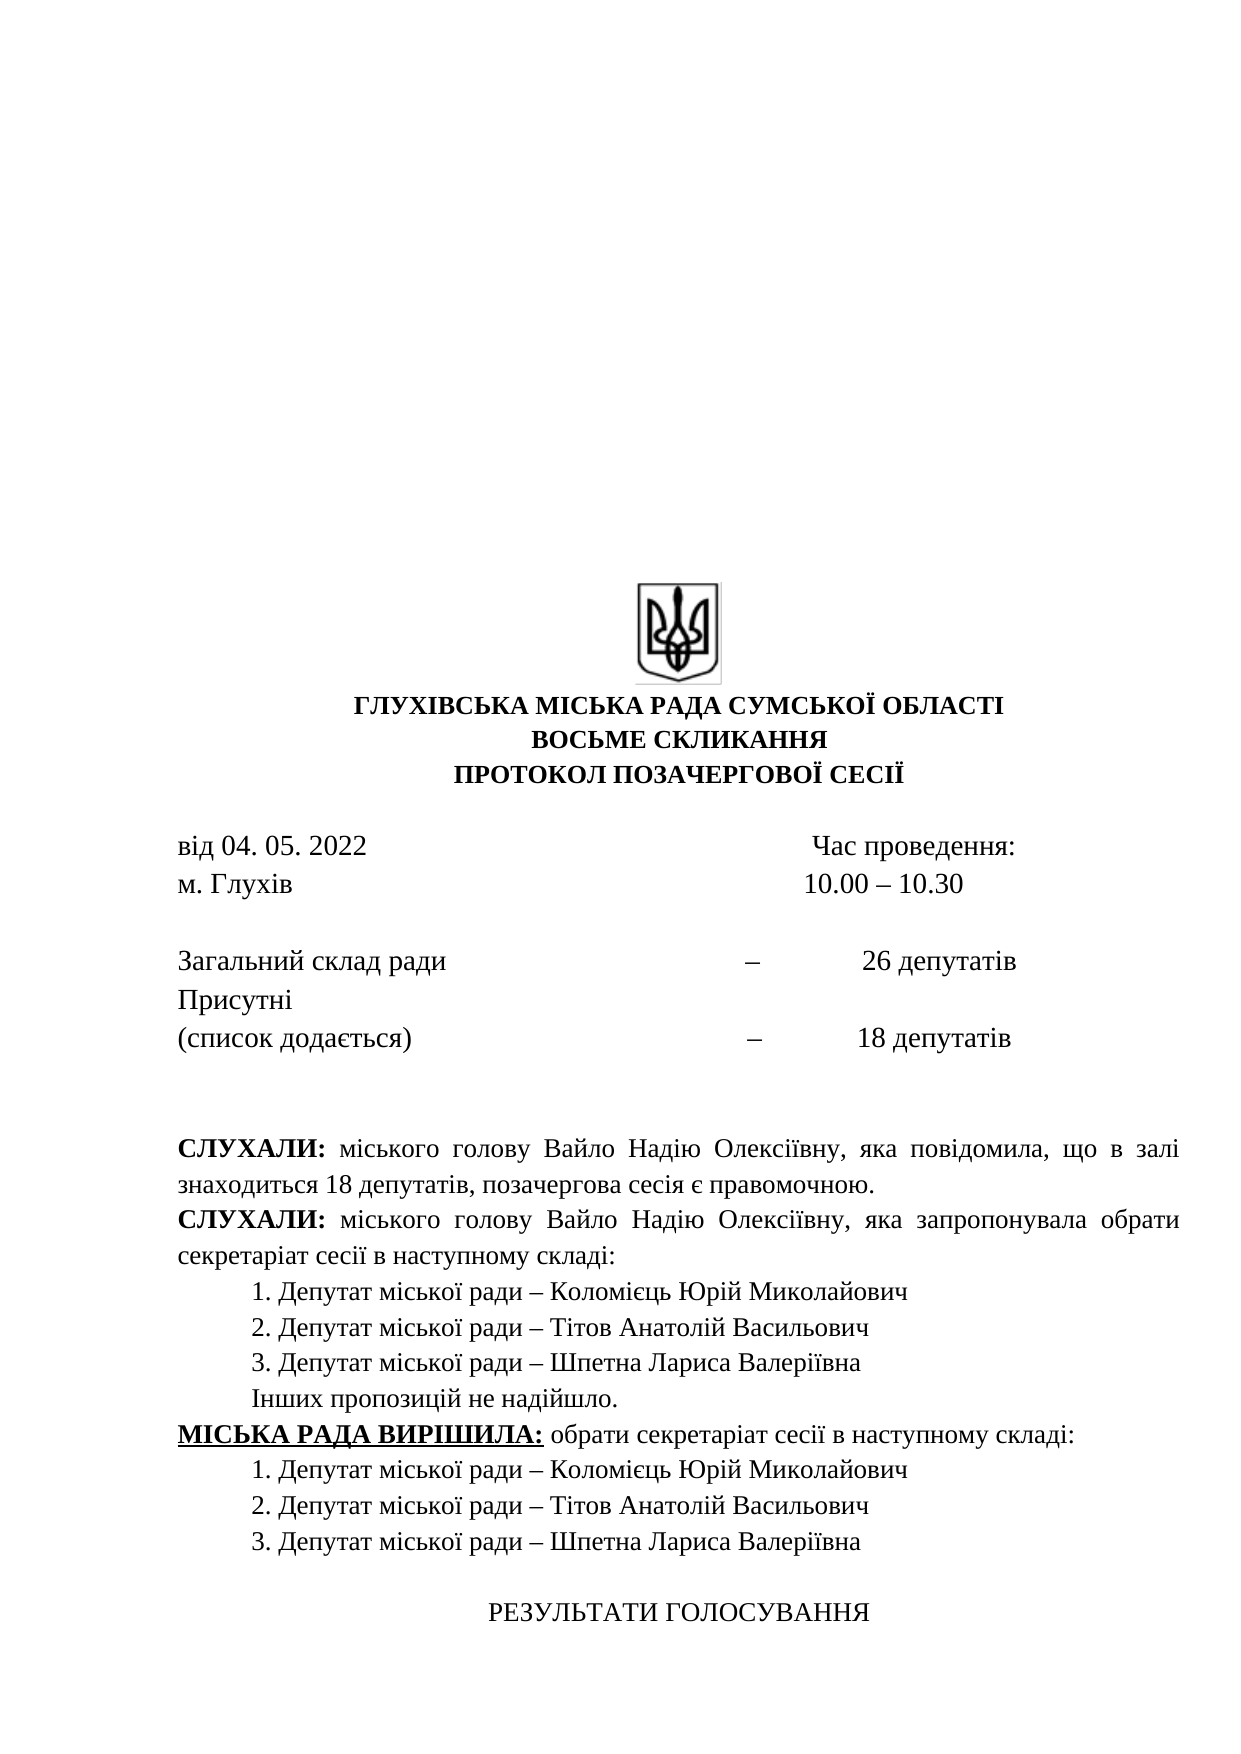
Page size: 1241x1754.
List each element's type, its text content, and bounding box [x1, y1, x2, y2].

picture [635, 582, 723, 686]
text ВОСЬМЕ СКЛИКАННЯ [177, 724, 1181, 754]
text 2. Депутат міської ради – Тітов Анатолій Васильович [177, 1311, 1181, 1342]
text ГЛУХІВСЬКА МІСЬКА РАДА СУМСЬКОЇ ОБЛАСТІ [177, 690, 1181, 720]
text 1. Депутат міської ради – Коломієць Юрій Миколайович [177, 1454, 1181, 1485]
text 1. Депутат міської ради – Коломієць Юрій Миколайович [177, 1275, 1181, 1306]
text РЕЗУЛЬТАТИ ГОЛОСУВАННЯ [177, 1597, 1181, 1628]
text Присутні [177, 982, 1181, 1016]
text Інших пропозицій не надійшло. [177, 1382, 1181, 1413]
text СЛУХАЛИ: міського голову Вайло Надію Олексіївну, яка повідомила, що в залі знаходиться 18 депутатів, позачергова сесія є правомочною. [177, 1132, 1181, 1199]
text СЛУХАЛИ: міського голову Вайло Надію Олексіївну, яка запропонувала обрати секретаріат сесії в наступному складі: [177, 1203, 1181, 1270]
text МІСЬКА РАДА ВИРІШИЛА: обрати секретаріат сесії в наступному складі: [177, 1418, 1181, 1449]
text 3. Депутат міської ради – Шпетна Лариса Валеріївна [177, 1346, 1181, 1378]
text м. Глухів 10.00 – 10.30 [177, 866, 1181, 900]
text 3. Депутат міської ради – Шпетна Лариса Валеріївна [177, 1525, 1181, 1556]
text Загальний склад ради – 26 депутатів [177, 943, 1181, 977]
text ПРОТОКОЛ ПОЗАЧЕРГОВОЇ СЕСІЇ [177, 759, 1181, 789]
text 2. Депутат міської ради – Тітов Анатолій Васильович [177, 1489, 1181, 1521]
text (список додається) – 18 депутатів [177, 1021, 1181, 1054]
text від 04. 05. 2022 Час проведення: [177, 828, 1181, 861]
